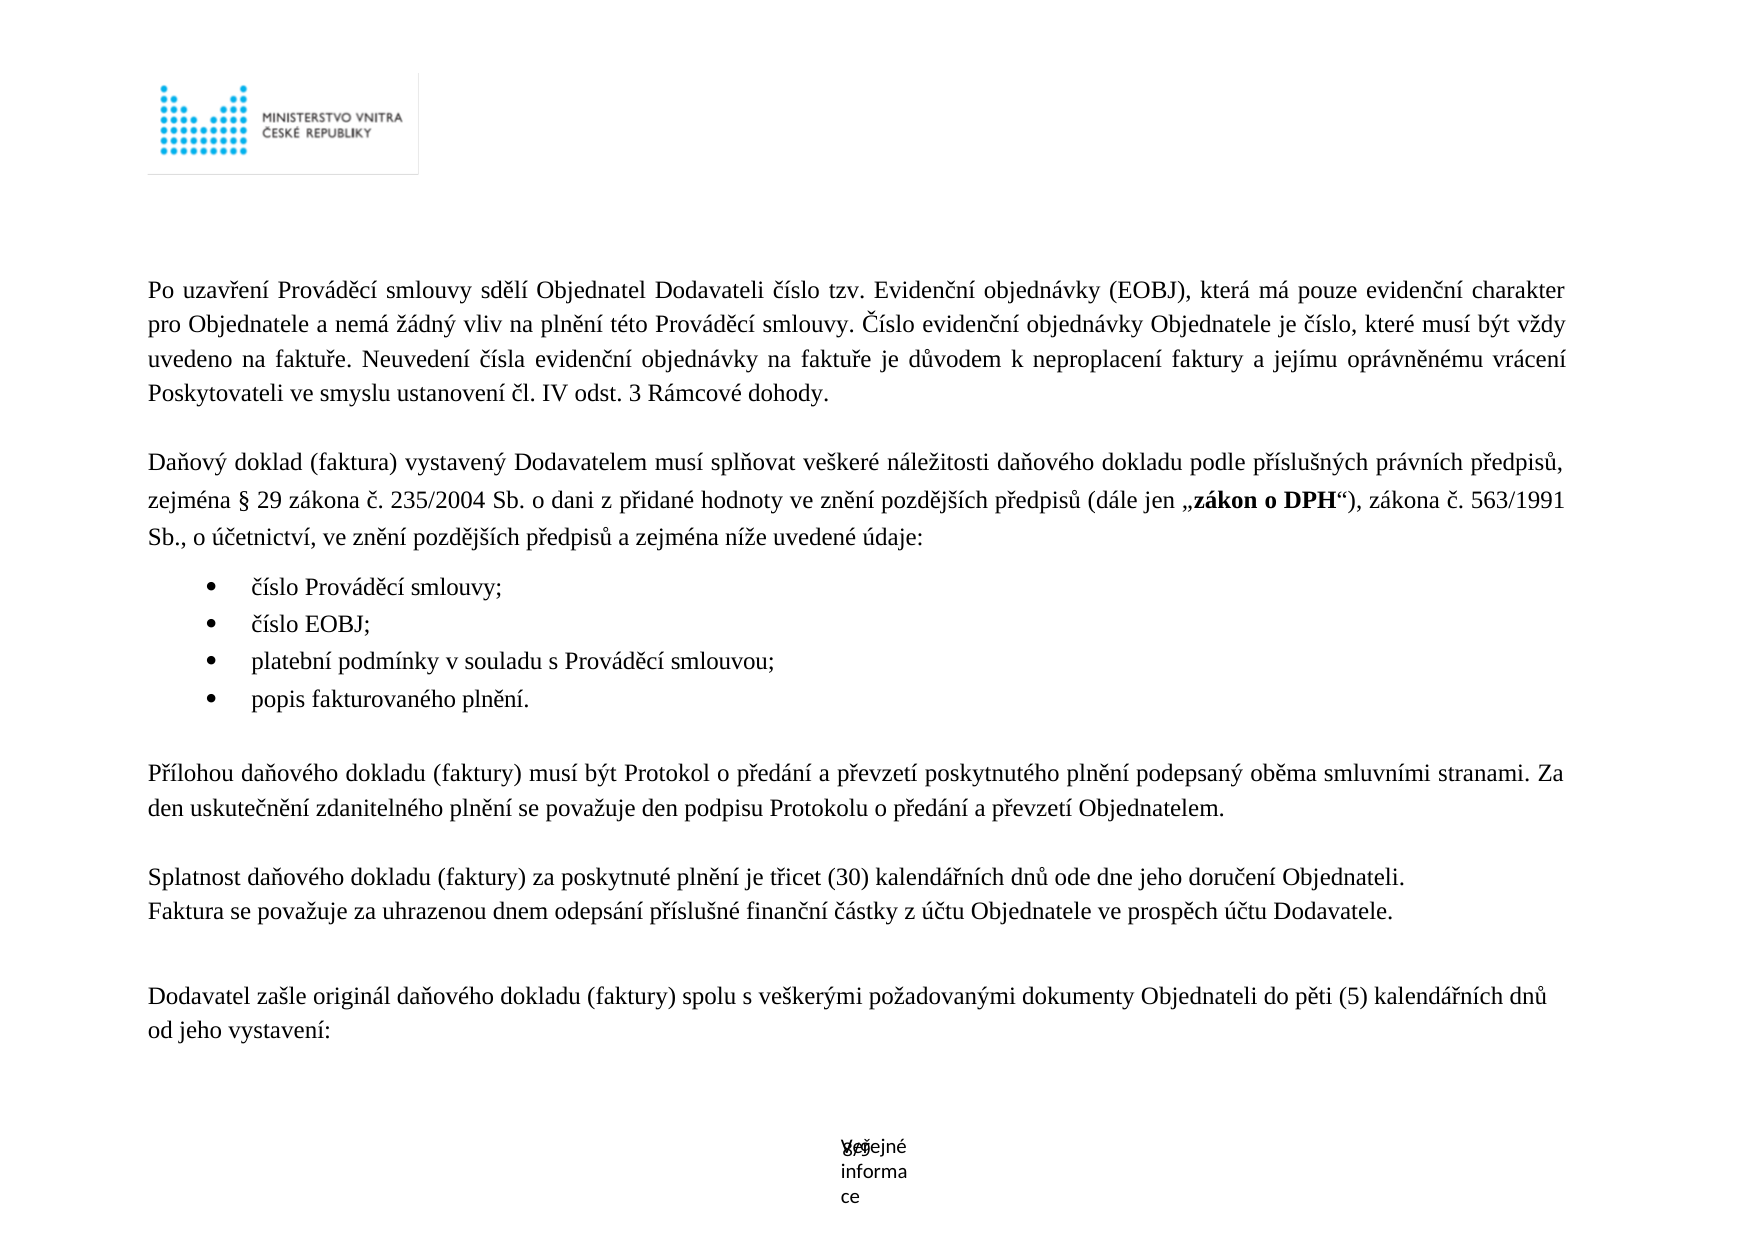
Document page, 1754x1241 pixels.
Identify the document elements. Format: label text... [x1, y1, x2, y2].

list číslo EOBJ; [207, 609, 1577, 638]
text Splatnost daňového dokladu (faktury) za poskytnuté plnění je třicet (30) kalendářních dnů ode dne jeho doručení Objednateli. Faktura se považuje za uhrazenou dnem odepsání příslušné finanční částky z účtu Objednatele ve prospěch účtu Dodavatele. [148, 862, 1474, 925]
picture [147, 73, 419, 175]
list platební podmínky v souladu s Prováděcí smlouvou; [207, 646, 1577, 675]
text Daňový doklad (faktura) vystavený Dodavatelem musí splňovat veškeré náležitosti daňového dokladu podle příslušných právních předpisů, zejména § 29 zákona č. 235/2004 Sb. o dani z přidané hodnoty ve znění pozdějších předpisů (dále jen „zákon o DPH“), zákona č. 563/1991 Sb., o účetnictví, ve znění pozdějších předpisů a zejména níže uvedené údaje: [148, 447, 1565, 551]
text Po uzavření Prováděcí smlouvy sdělí Objednatel Dodavateli číslo tzv. Evidenční objednávky (EOBJ), která má pouze evidenční charakter pro Objednatele a nemá žádný vliv na plnění této Prováděcí smlouvy. Číslo evidenční objednávky Objednatele je číslo, které musí být vždy uvedeno na faktuře. Neuvedení čísla evidenční objednávky na faktuře je důvodem k neproplacení faktury a jejímu oprávněnému vrácení Poskytovateli ve smyslu ustanovení čl. IV odst. 3 Rámcové dohody. [148, 275, 1566, 407]
list popis fakturovaného plnění. [207, 684, 1577, 713]
text Dodavatel zašle originál daňového dokladu (faktury) spolu s veškerými požadovanými dokumenty Objednateli do pěti (5) kalendářních dnů od jeho vystavení: [148, 981, 1570, 1044]
text Přílohou daňového dokladu (faktury) musí být Protokol o předání a převzetí poskytnutého plnění podepsaný oběma smluvními stranami. Za den uskutečnění zdanitelného plnění se považuje den podpisu Protokolu o předání a převzetí Objednatelem. [148, 758, 1566, 821]
list číslo Prováděcí smlouvy; [207, 572, 1577, 601]
